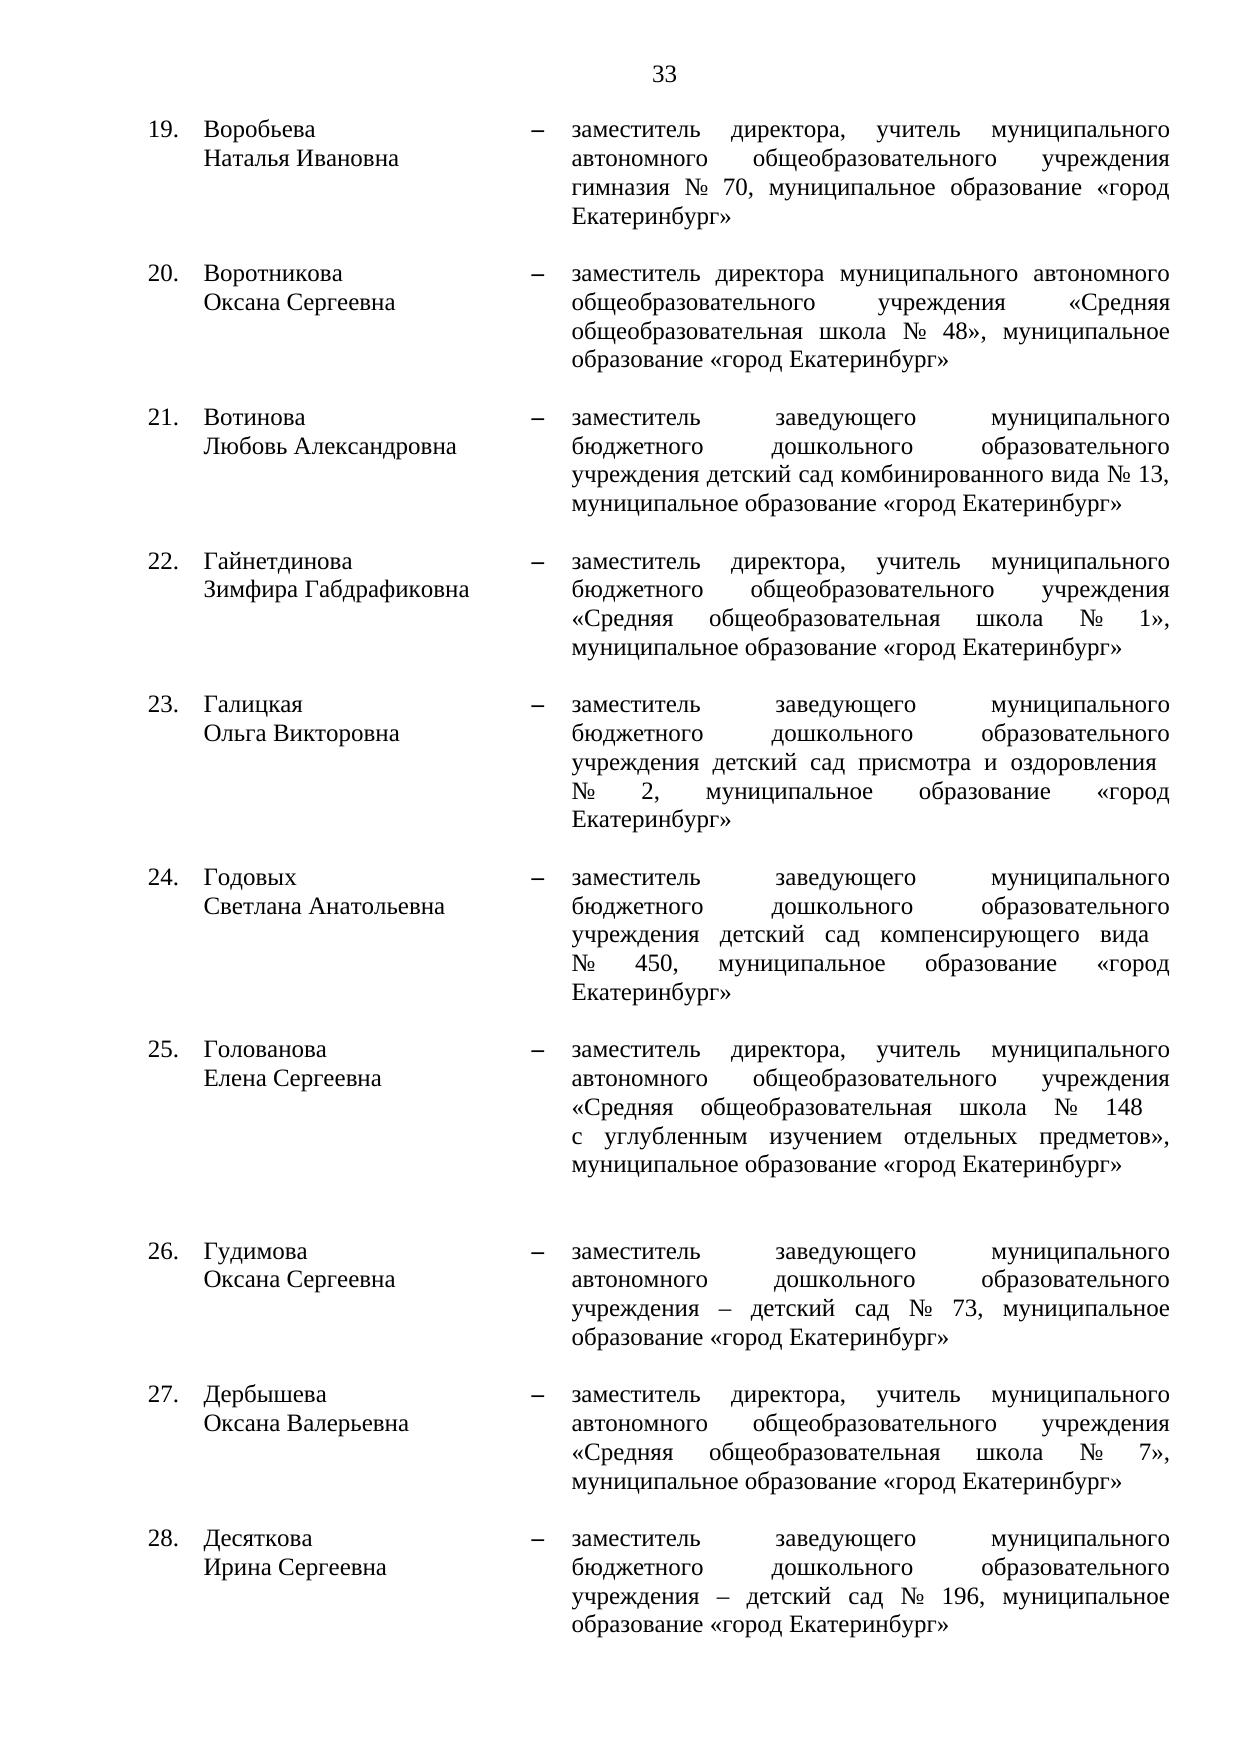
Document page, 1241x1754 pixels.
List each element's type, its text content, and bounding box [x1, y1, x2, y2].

table_cell Вотинова Любовь Александровна [192, 402, 515, 546]
table_cell заместитель директора, учитель муниципального автономного общеобразовательного учреждения «Средняя общеобразовательная школа № 7», муниципальное образование «город Екатеринбург» [560, 1380, 1181, 1523]
table_cell заместитель заведующего муниципального автономного дошкольного образовательного учреждения – детский сад № 73, муниципальное образование «город Екатеринбург» [560, 1236, 1181, 1379]
table_cell Годовых Светлана Анатольевна [192, 862, 515, 1034]
table_cell Галицкая Ольга Викторовна [192, 690, 515, 862]
table_cell 26. [136, 1236, 192, 1379]
table_cell – [515, 115, 560, 258]
table_cell – [515, 546, 560, 689]
table_cell 24. [136, 862, 192, 1034]
table_cell 28. [136, 1523, 192, 1638]
table_cell – [515, 1236, 560, 1379]
table_cell заместитель заведующего муниципального бюджетного дошкольного образовательного учреждения детский сад присмотра и оздоровления № 2, муниципальное образование «город Екатеринбург» [560, 690, 1181, 862]
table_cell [192, 1523, 515, 1638]
table_cell – [515, 258, 560, 402]
table_cell – [515, 862, 560, 1034]
table_cell заместитель директора муниципального автономного общеобразовательного учреждения «Средняя общеобразовательная школа № 48», муниципальное образование «город Екатеринбург» [560, 258, 1181, 402]
table_cell заместитель заведующего муниципального бюджетного дошкольного образовательного учреждения детский сад компенсирующего вида № 450, муниципальное образование «город Екатеринбург» [560, 862, 1181, 1034]
table_cell Голованова Елена Сергеевна [192, 1035, 515, 1236]
table_cell заместитель заведующего муниципального бюджетного дошкольного образовательного учреждения детский сад комбинированного вида № 13, муниципальное образование «город Екатеринбург» [560, 402, 1181, 546]
table_cell 21. [136, 402, 192, 546]
table_cell Воротникова Оксана Сергеевна [192, 258, 515, 402]
table_cell 19. [136, 115, 192, 258]
table_cell Гайнетдинова Зимфира Габдрафиковна [192, 546, 515, 689]
table_cell – [515, 402, 560, 546]
table_cell заместитель директора, учитель муниципального автономного общеобразовательного учреждения гимназия № 70, муниципальное образование «город Екатеринбург» [560, 115, 1181, 258]
table_cell Гудимова Оксана Сергеевна [192, 1236, 515, 1379]
table_cell заместитель директора, учитель муниципального автономного общеобразовательного учреждения «Средняя общеобразовательная школа № 148 с углубленным изучением отдельных предметов», муниципальное образование «город Екатеринбург» [560, 1035, 1181, 1236]
table_cell – [515, 1523, 560, 1638]
table_cell – [515, 1035, 560, 1236]
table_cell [560, 1523, 1181, 1638]
table_cell – [515, 1380, 560, 1523]
table_cell 22. [136, 546, 192, 689]
table_cell – [515, 690, 560, 862]
table_cell 20. [136, 258, 192, 402]
table_cell 27. [136, 1380, 192, 1523]
table_cell Воробьева Наталья Ивановна [192, 115, 515, 258]
table_cell заместитель директора, учитель муниципального бюджетного общеобразовательного учреждения «Средняя общеобразовательная школа № 1», муниципальное образование «город Екатеринбург» [560, 546, 1181, 689]
table_cell Дербышева Оксана Валерьевна [192, 1380, 515, 1523]
table_cell 25. [136, 1035, 192, 1236]
table_cell 23. [136, 690, 192, 862]
